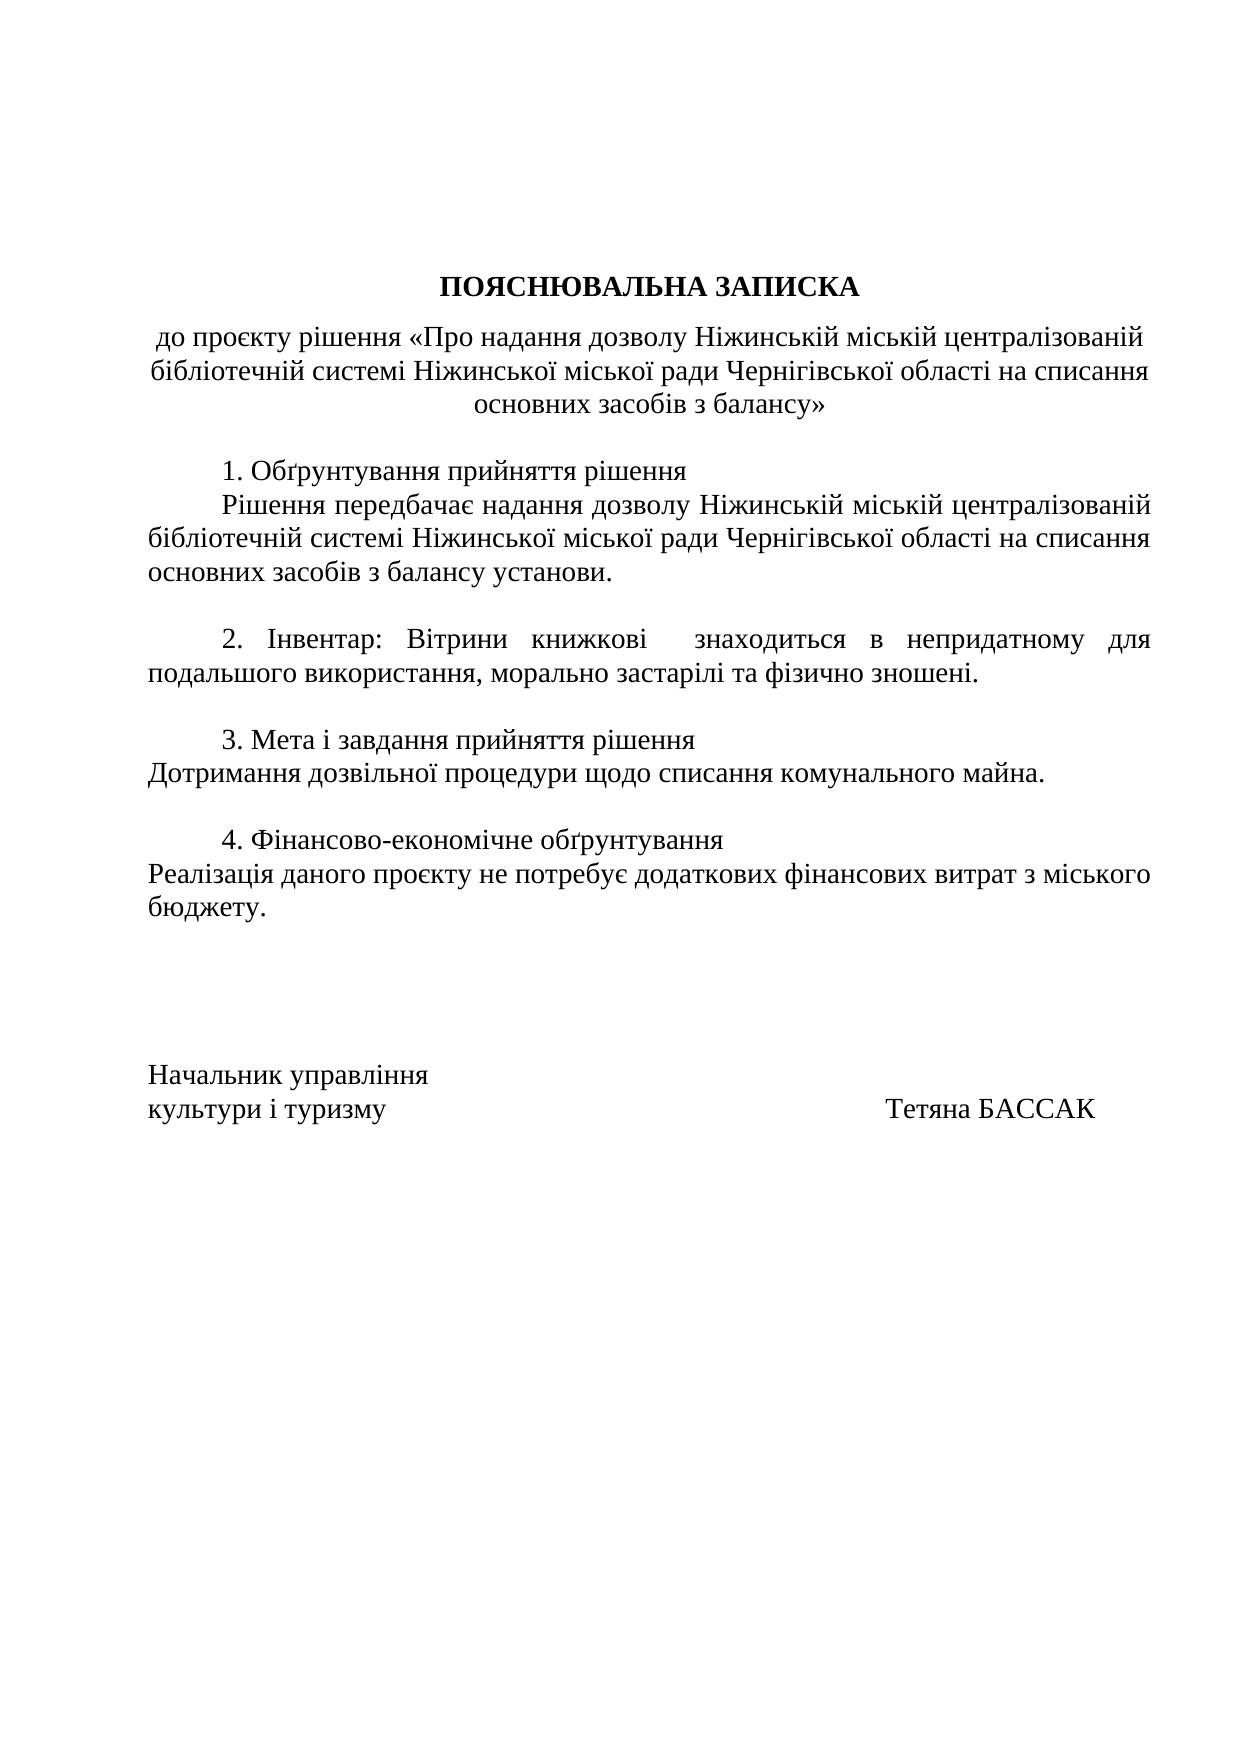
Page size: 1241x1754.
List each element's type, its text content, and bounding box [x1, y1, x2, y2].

text Начальник управління [148, 1057, 1152, 1091]
text 3. Мета і завдання прийняття рішення [148, 722, 1152, 755]
text 2. Інвентар: Вітрини книжкові знаходиться в непридатному для подальшого використання, морально застарілі та фізично зношені. [148, 621, 1152, 688]
text до проєкту рішення «Про надання дозволу Ніжинській міській централізованій бібліотечній системі Ніжинської міської ради Чернігівської області на списання [148, 319, 1152, 386]
text культури і туризму Тетяна БАССАК [148, 1091, 1152, 1124]
text 4. Фінансово-економічне обґрунтування [148, 822, 1152, 856]
text 1. Обґрунтування прийняття рішення [148, 453, 1152, 487]
text Рішення передбачає надання дозволу Ніжинській міській централізованій бібліотечній системі Ніжинської міської ради Чернігівської області на списання основних засобів з балансу установи. [148, 487, 1152, 588]
text ПОЯСНЮВАЛЬНА ЗАПИСКА [148, 269, 1152, 303]
text Реалізація даного проєкту не потребує додаткових фінансових витрат з міського бюджету. [148, 856, 1152, 923]
text основних засобів з балансу» [148, 386, 1152, 420]
text Дотримання дозвільної процедури щодо списання комунального майна. [148, 755, 1152, 789]
